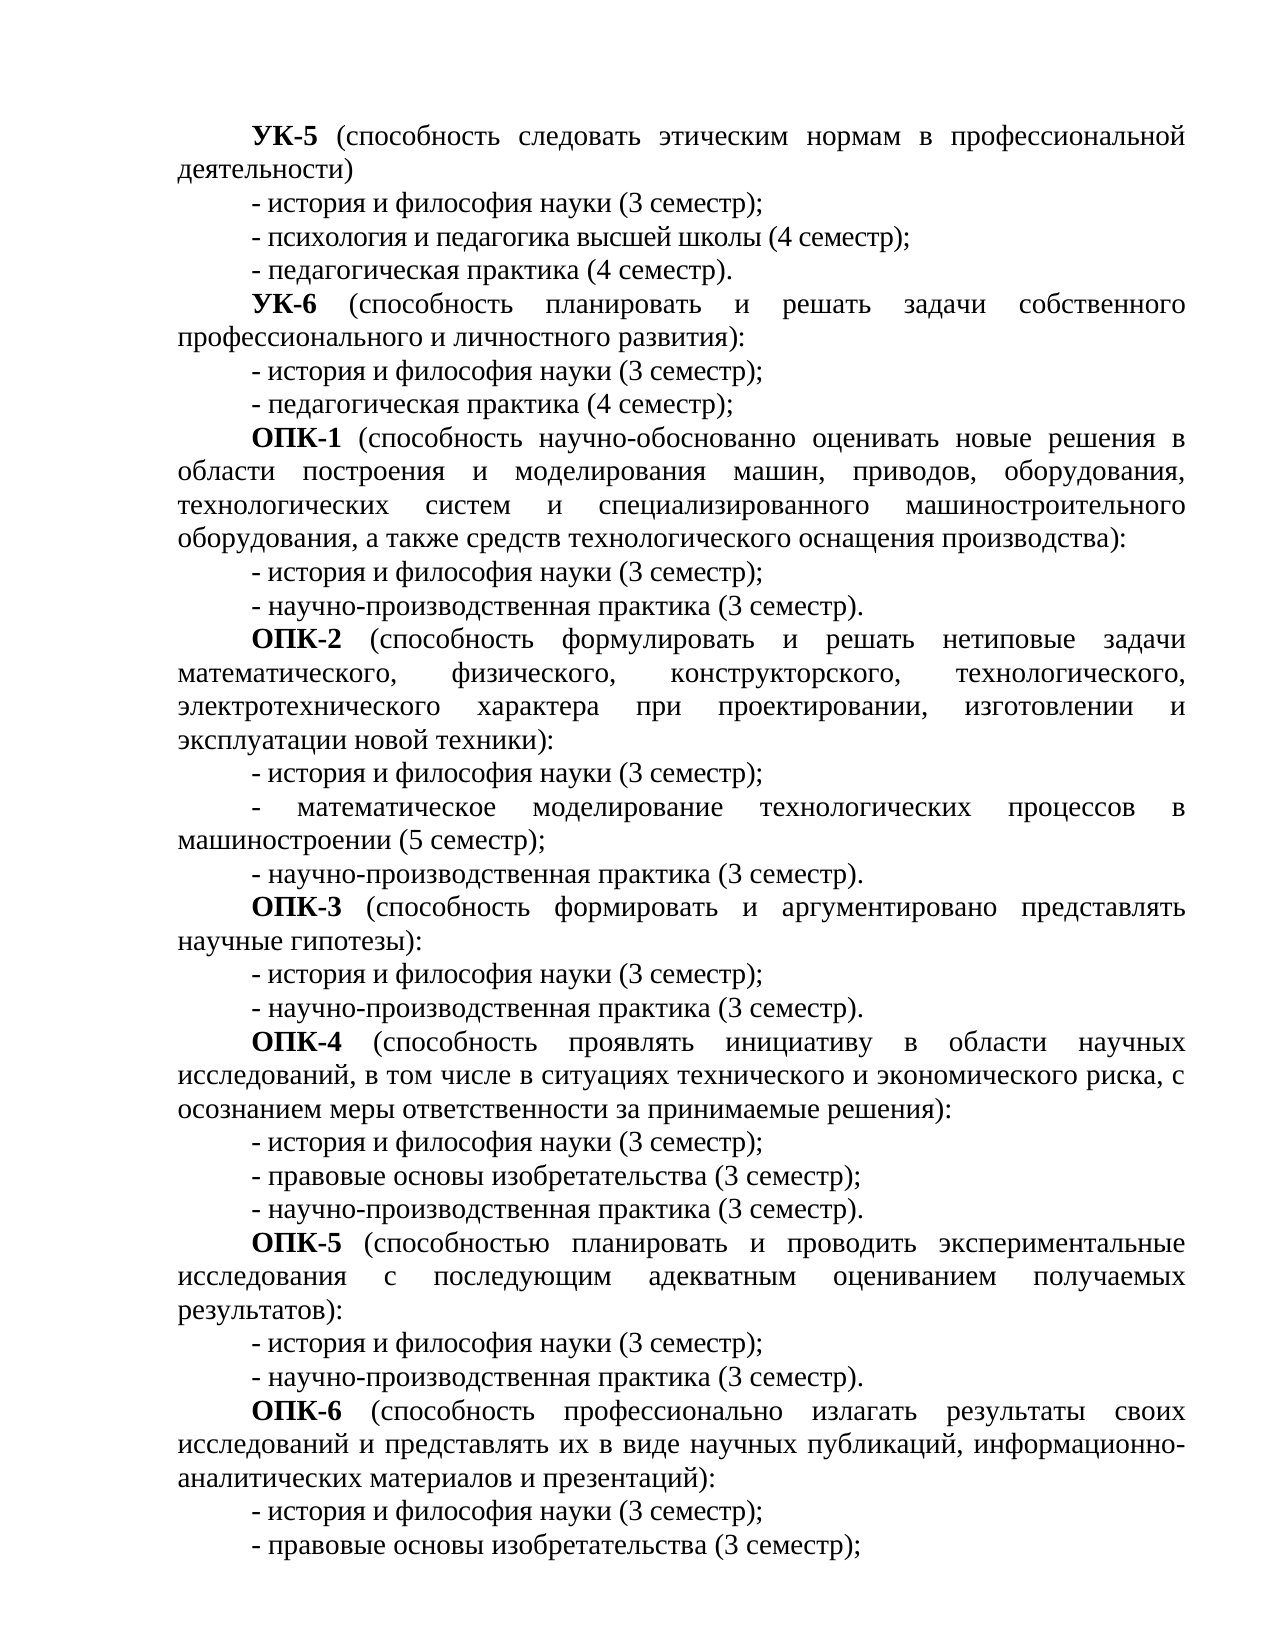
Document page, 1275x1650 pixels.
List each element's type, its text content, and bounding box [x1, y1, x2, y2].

text - правовые основы изобретательства (3 семестр); [177, 1527, 1186, 1560]
text ОПК-2 (способность формулировать и решать нетиповые задачи математического, физического, конструкторского, технологического, электротехнического характера при проектировании, изготовлении и эксплуатации новой техники): [177, 621, 1186, 755]
text - история и философия науки (3 семестр); [177, 1493, 1186, 1527]
text - педагогическая практика (4 семестр). [177, 252, 1186, 286]
text ОПК-6 (способность профессионально излагать результаты своих исследований и представлять их в виде научных публикаций, информационно-аналитических материалов и презентаций): [177, 1393, 1186, 1493]
text - педагогическая практика (4 семестр); [177, 386, 1186, 420]
text - история и философия науки (3 семестр); [177, 957, 1186, 990]
text - история и философия науки (3 семестр); [177, 353, 1186, 386]
text - научно-производственная практика (3 семестр). [177, 990, 1186, 1024]
text - научно-производственная практика (3 семестр). [177, 588, 1186, 621]
text - история и философия науки (3 семестр); [177, 554, 1186, 588]
text - история и философия науки (3 семестр); [177, 185, 1186, 219]
text - правовые основы изобретательства (3 семестр); [177, 1158, 1186, 1191]
text - психология и педагогика высшей школы (4 семестр); [177, 219, 1186, 252]
text ОПК-1 (способность научно-обоснованно оценивать новые решения в области построения и моделирования машин, приводов, оборудования, технологических систем и специализированного машиностроительного оборудования, а также средств технологического оснащения производства): [177, 420, 1186, 554]
text - математическое моделирование технологических процессов в машиностроении (5 семестр); [177, 789, 1186, 856]
text - история и философия науки (3 семестр); [177, 1326, 1186, 1359]
text ОПК-4 (способность проявлять инициативу в области научных исследований, в том числе в ситуациях технического и экономического риска, с осознанием меры ответственности за принимаемые решения): [177, 1024, 1186, 1124]
text - научно-производственная практика (3 семестр). [177, 856, 1186, 889]
text ОПК-3 (способность формировать и аргументировано представлять научные гипотезы): [177, 889, 1186, 957]
text УК-6 (способность планировать и решать задачи собственного профессионального и личностного развития): [177, 286, 1186, 353]
text УК-5 (способность следовать этическим нормам в профессиональной деятельности) [177, 118, 1186, 185]
text - история и философия науки (3 семестр); [177, 755, 1186, 789]
text - научно-производственная практика (3 семестр). [177, 1191, 1186, 1225]
text - история и философия науки (3 семестр); [177, 1124, 1186, 1158]
text ОПК-5 (способностью планировать и проводить экспериментальные исследования с последующим адекватным оцениванием получаемых результатов): [177, 1225, 1186, 1326]
text - научно-производственная практика (3 семестр). [177, 1359, 1186, 1393]
